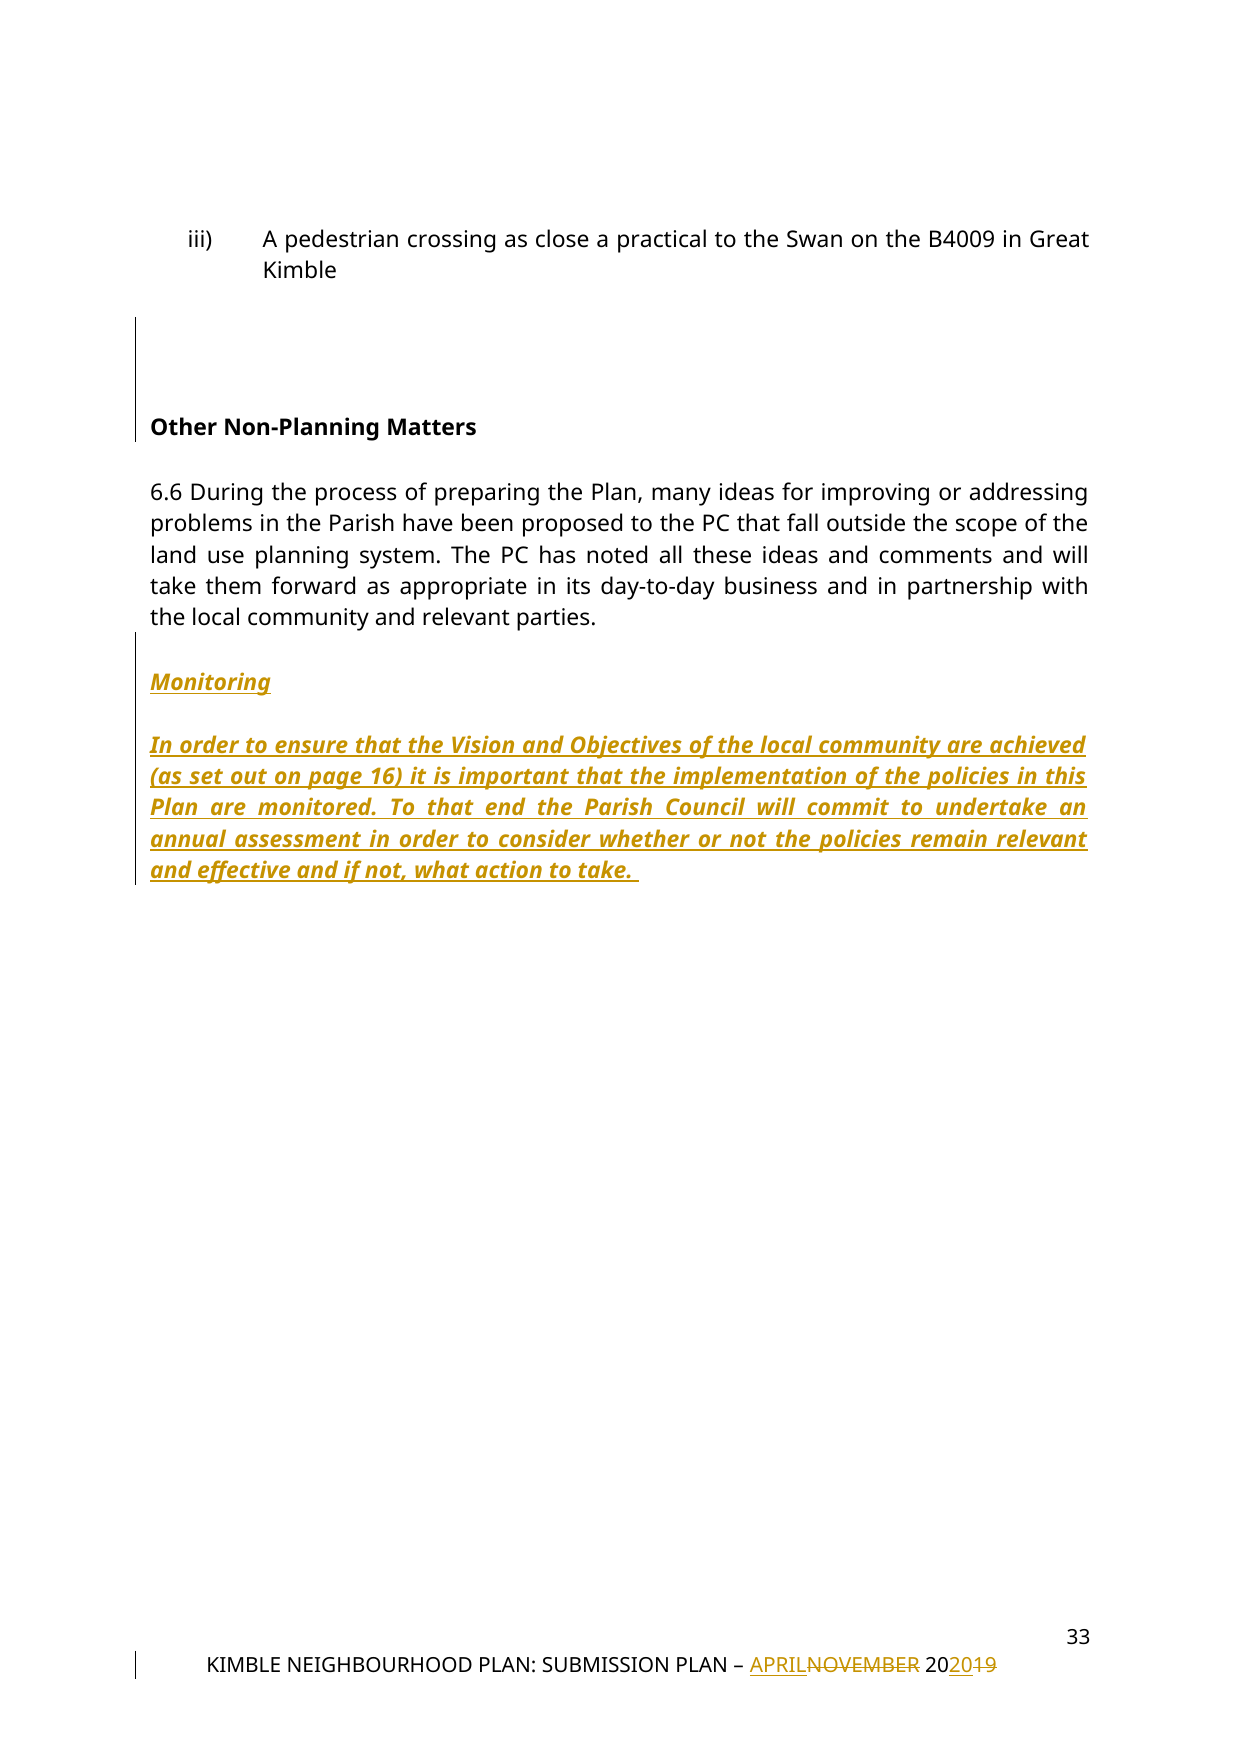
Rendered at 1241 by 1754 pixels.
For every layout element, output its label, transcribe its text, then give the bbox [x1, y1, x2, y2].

text Other Non-Planning Matters [150, 411, 1090, 442]
text 6.6 During the process of preparing the Plan, many ideas for improving or addressing problems in the Parish have been proposed to the PC that fall outside the scope of the land use planning system. The PC has noted all these ideas and comments and will take them forward as appropriate in its day-to-day business and in partnership with the local community and relevant parties. [150, 476, 1090, 632]
list A pedestrian crossing as close a practical to the Swan on the B4009 in Great Kimble [187, 223, 1090, 286]
